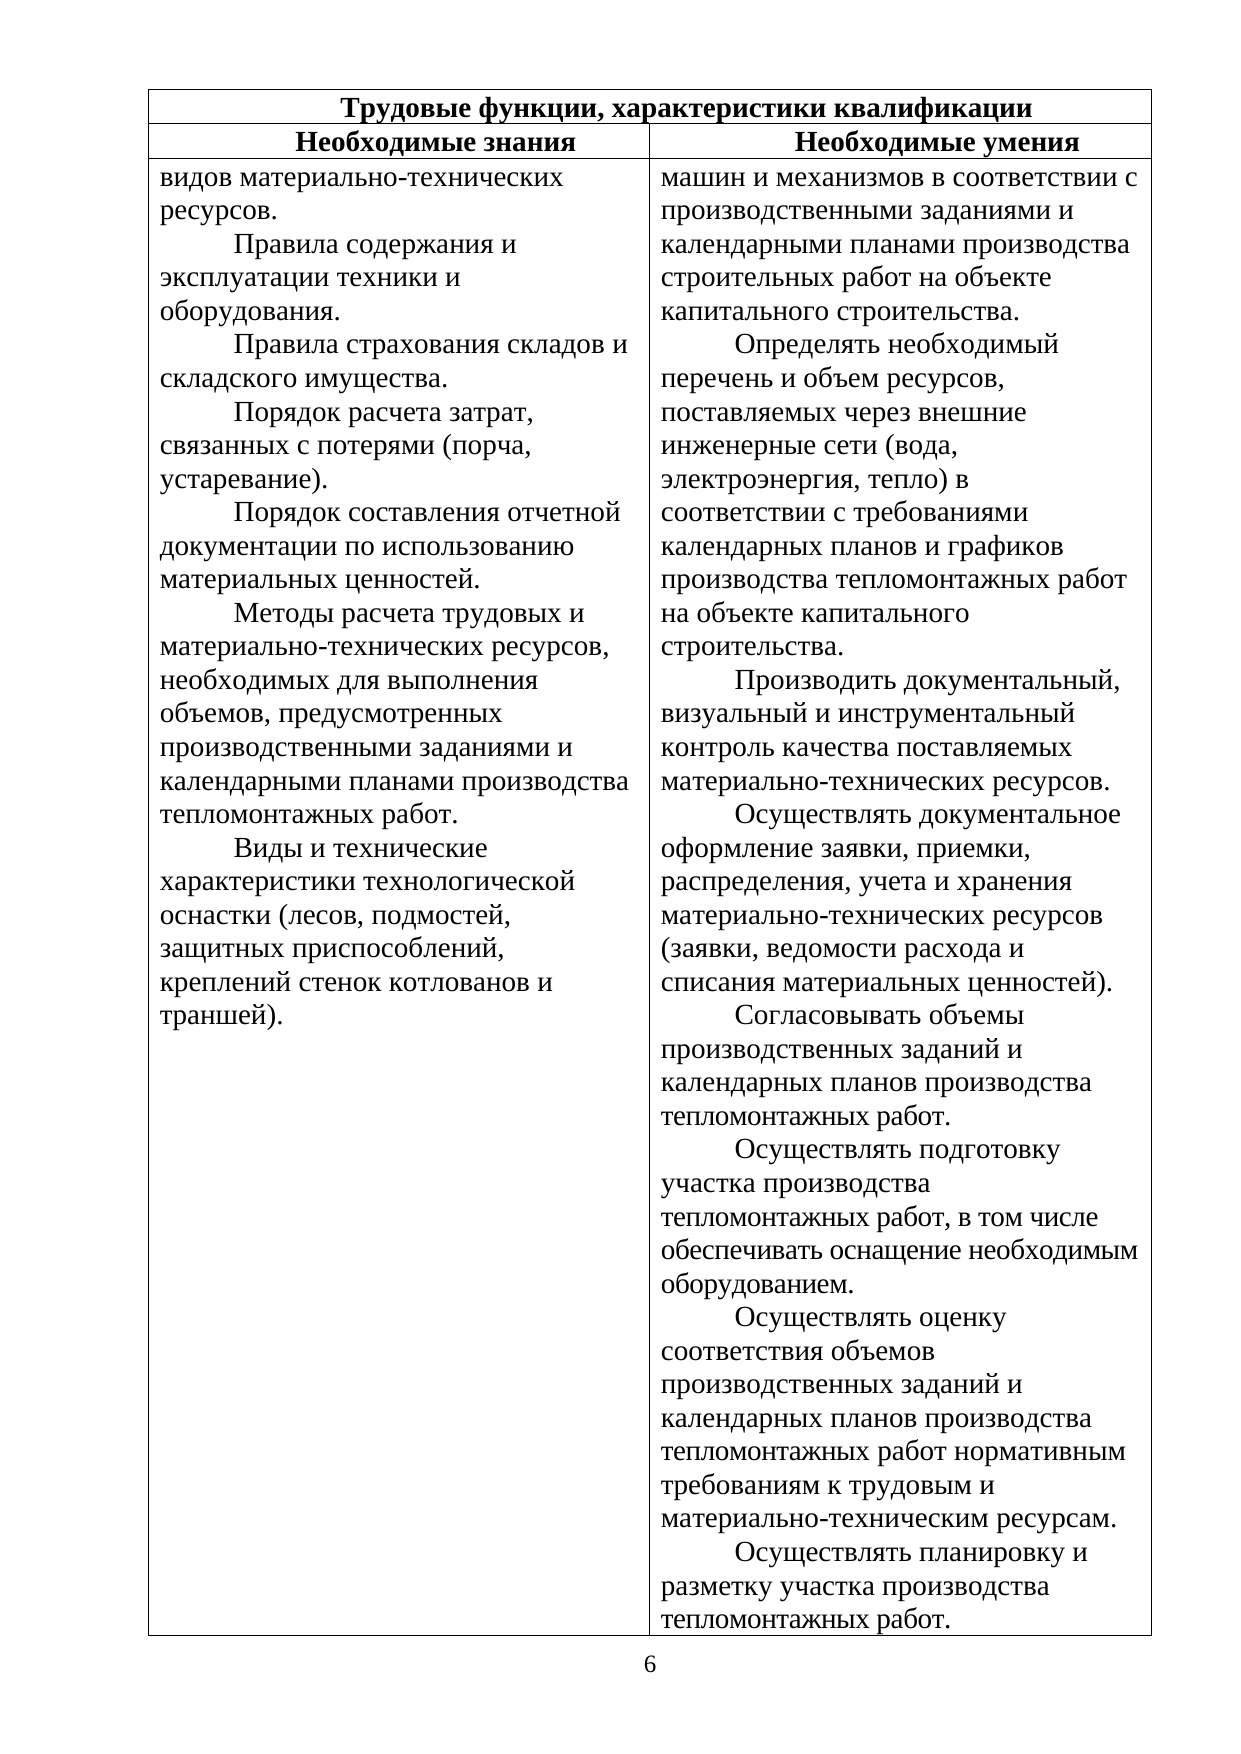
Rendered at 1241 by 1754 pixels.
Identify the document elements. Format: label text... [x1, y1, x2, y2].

table_header Трудовые функции, характеристики квалификации [149, 90, 1151, 123]
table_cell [149, 159, 649, 1635]
table_cell Необходимые знания [149, 124, 649, 158]
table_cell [650, 159, 1151, 1635]
table_cell Необходимые умения [650, 124, 1151, 158]
